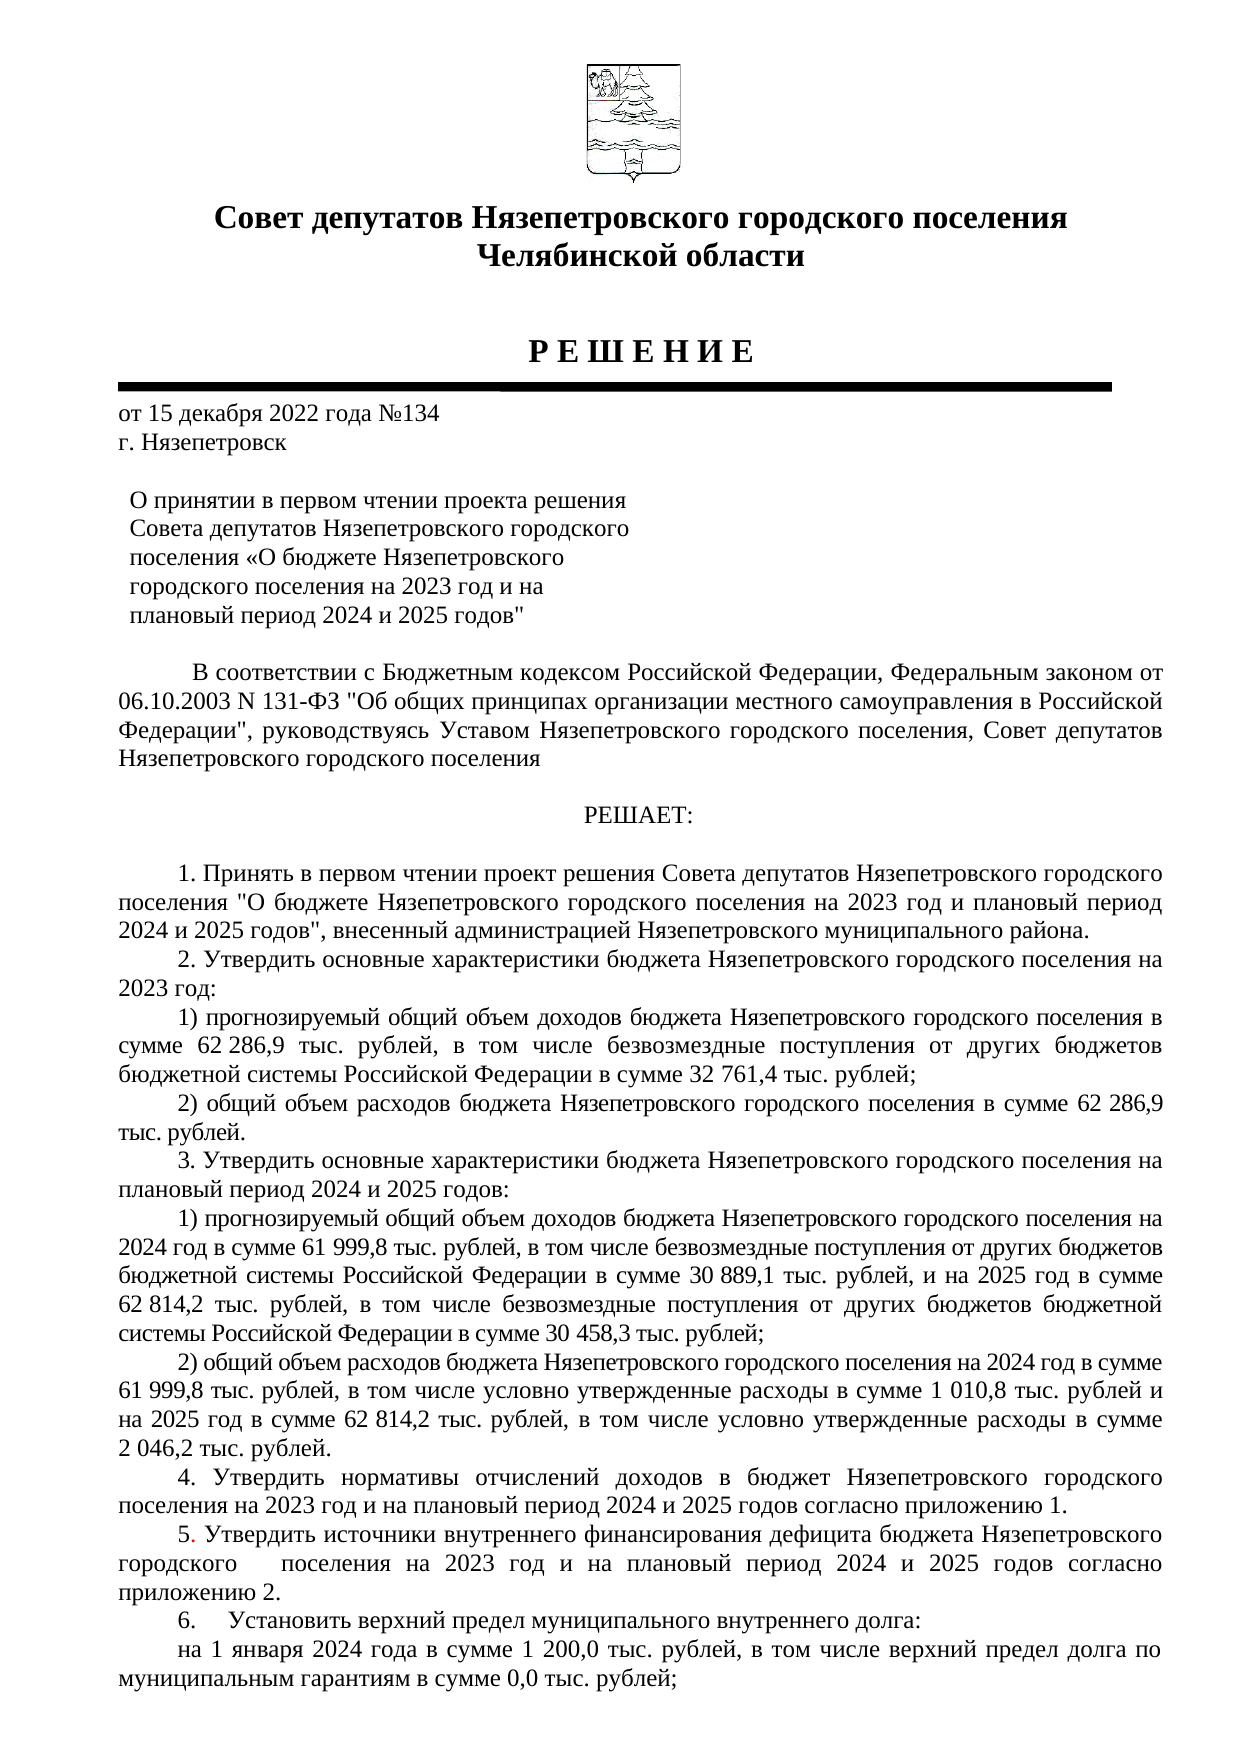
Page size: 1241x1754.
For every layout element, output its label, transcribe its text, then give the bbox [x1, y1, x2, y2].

text 2) общий объем расходов бюджета Нязепетровского городского поселения в сумме 62 286,9 тыс. рублей. [118, 1088, 1163, 1145]
text 5. Утвердить источники внутреннего финансирования дефицита бюджета Нязепетровского городского поселения на 2023 год и на плановый период 2024 и 2025 годов согласно приложению 2. [118, 1519, 1163, 1605]
text Челябинской области [118, 236, 1163, 274]
text на 1 января 2024 года в сумме 1 200,0 тыс. рублей, в том числе верхний предел долга по муниципальным гарантиям в сумме 0,0 тыс. рублей; [118, 1634, 1163, 1692]
text 6. Установить верхний предел муниципального внутреннего долга: [118, 1605, 1163, 1634]
text 1. Принять в первом чтении проект решения Совета депутатов Нязепетровского городского поселения "О бюджете Нязепетровского городского поселения на 2023 год и плановый период 2024 и 2025 годов", внесенный администрацией Нязепетровского муниципального района. [118, 858, 1163, 944]
text 2. Утвердить основные характеристики бюджета Нязепетровского городского поселения на 2023 год: [118, 944, 1163, 1002]
text РЕШАЕТ: [118, 800, 1163, 829]
text 1) прогнозируемый общий объем доходов бюджета Нязепетровского городского поселения в сумме 62 286,9 тыс. рублей, в том числе безвозмездные поступления от других бюджетов бюджетной системы Российской Федерации в сумме 32 761,4 тыс. рублей; [118, 1002, 1163, 1088]
text 1) прогнозируемый общий объем доходов бюджета Нязепетровского городского поселения на 2024 год в сумме 61 999,8 тыс. рублей, в том числе безвозмездные поступления от других бюджетов бюджетной системы Российской Федерации в сумме 30 889,1 тыс. рублей, и на 2025 год в сумме 62 814,2 тыс. рублей, в том числе безвозмездные поступления от других бюджетов бюджетной системы Российской Федерации в сумме 30 458,3 тыс. рублей; [118, 1203, 1163, 1347]
text Р Е Ш Е Н И Е [118, 331, 1163, 370]
text 4. Утвердить нормативы отчислений доходов в бюджет Нязепетровского городского поселения на 2023 год и на плановый период 2024 и 2025 годов согласно приложению 1. [118, 1462, 1163, 1519]
text 3. Утвердить основные характеристики бюджета Нязепетровского городского поселения на плановый период 2024 и 2025 годов: [118, 1145, 1163, 1203]
text г. Нязепетровск [118, 427, 1163, 456]
table_header О принятии в первом чтении проекта решения Совета депутатов Нязепетровского городского поселения «О бюджете Нязепетровского городского поселения на 2023 год и на плановый период 2024 и 2025 годов" [118, 485, 654, 628]
text В соответствии с Бюджетным кодексом Российской Федерации, Федеральным законом от 06.10.2003 N 131-ФЗ "Об общих принципах организации местного самоуправления в Российской Федерации", руководствуясь Уставом Нязепетровского городского поселения, Совет депутатов Нязепетровского городского поселения [118, 657, 1163, 772]
text 2) общий объем расходов бюджета Нязепетровского городского поселения на 2024 год в сумме 61 999,8 тыс. рублей, в том числе условно утвержденные расходы в сумме 1 010,8 тыс. рублей и на 2025 год в сумме 62 814,2 тыс. рублей, в том числе условно утвержденные расходы в сумме 2 046,2 тыс. рублей. [118, 1347, 1163, 1462]
text Совет депутатов Нязепетровского городского поселения [118, 197, 1163, 236]
text от 15 декабря 2022 года №134 [118, 398, 1163, 427]
